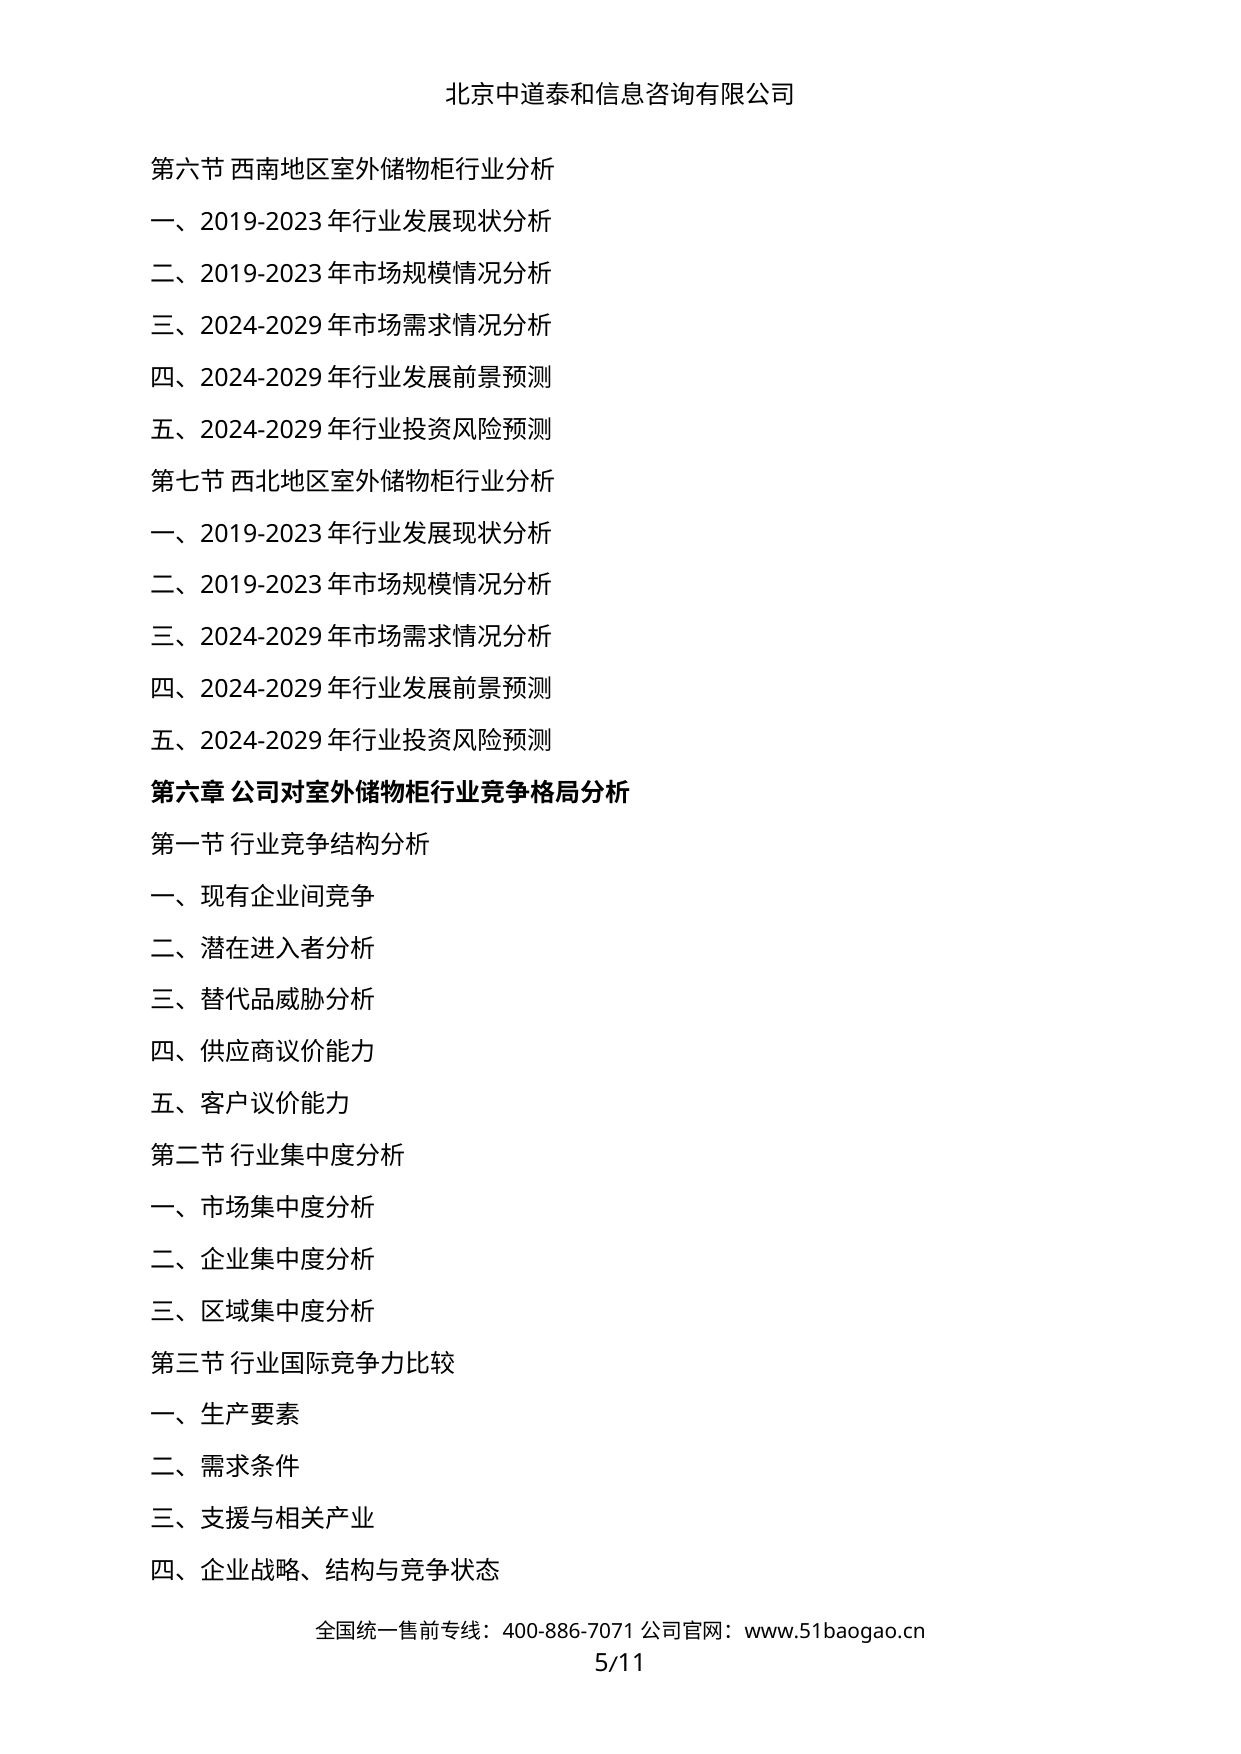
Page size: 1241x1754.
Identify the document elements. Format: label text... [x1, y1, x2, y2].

text 四、企业战略、结构与竞争状态 [150, 1551, 1090, 1587]
text 二、潜在进入者分析 [150, 928, 1090, 964]
text 四、2024-2029年行业发展前景预测 [150, 357, 1090, 394]
text 三、2024-2029年市场需求情况分析 [150, 306, 1090, 342]
text 第六章 公司对室外储物柜行业竞争格局分析 [150, 772, 1090, 809]
text 五、客户议价能力 [150, 1084, 1090, 1120]
text 五、2024-2029年行业投资风险预测 [150, 721, 1090, 757]
text 三、替代品威胁分析 [150, 980, 1090, 1016]
text 一、2019-2023年行业发展现状分析 [150, 513, 1090, 549]
text 第七节 西北地区室外储物柜行业分析 [150, 461, 1090, 497]
text 二、2019-2023年市场规模情况分析 [150, 565, 1090, 601]
text 二、企业集中度分析 [150, 1239, 1090, 1276]
text 第三节 行业国际竞争力比较 [150, 1343, 1090, 1379]
text 五、2024-2029年行业投资风险预测 [150, 409, 1090, 446]
text 四、2024-2029年行业发展前景预测 [150, 669, 1090, 705]
text 二、需求条件 [150, 1447, 1090, 1483]
text 一、市场集中度分析 [150, 1187, 1090, 1224]
text 三、2024-2029年市场需求情况分析 [150, 617, 1090, 653]
text 第二节 行业集中度分析 [150, 1136, 1090, 1172]
text 一、生产要素 [150, 1395, 1090, 1431]
text 三、支援与相关产业 [150, 1499, 1090, 1535]
text 一、2019-2023年行业发展现状分析 [150, 202, 1090, 238]
text 四、供应商议价能力 [150, 1032, 1090, 1068]
text 第一节 行业竞争结构分析 [150, 824, 1090, 861]
text 第六节 西南地区室外储物柜行业分析 [150, 150, 1090, 186]
text 三、区域集中度分析 [150, 1291, 1090, 1327]
text 一、现有企业间竞争 [150, 876, 1090, 912]
text 二、2019-2023年市场规模情况分析 [150, 254, 1090, 290]
